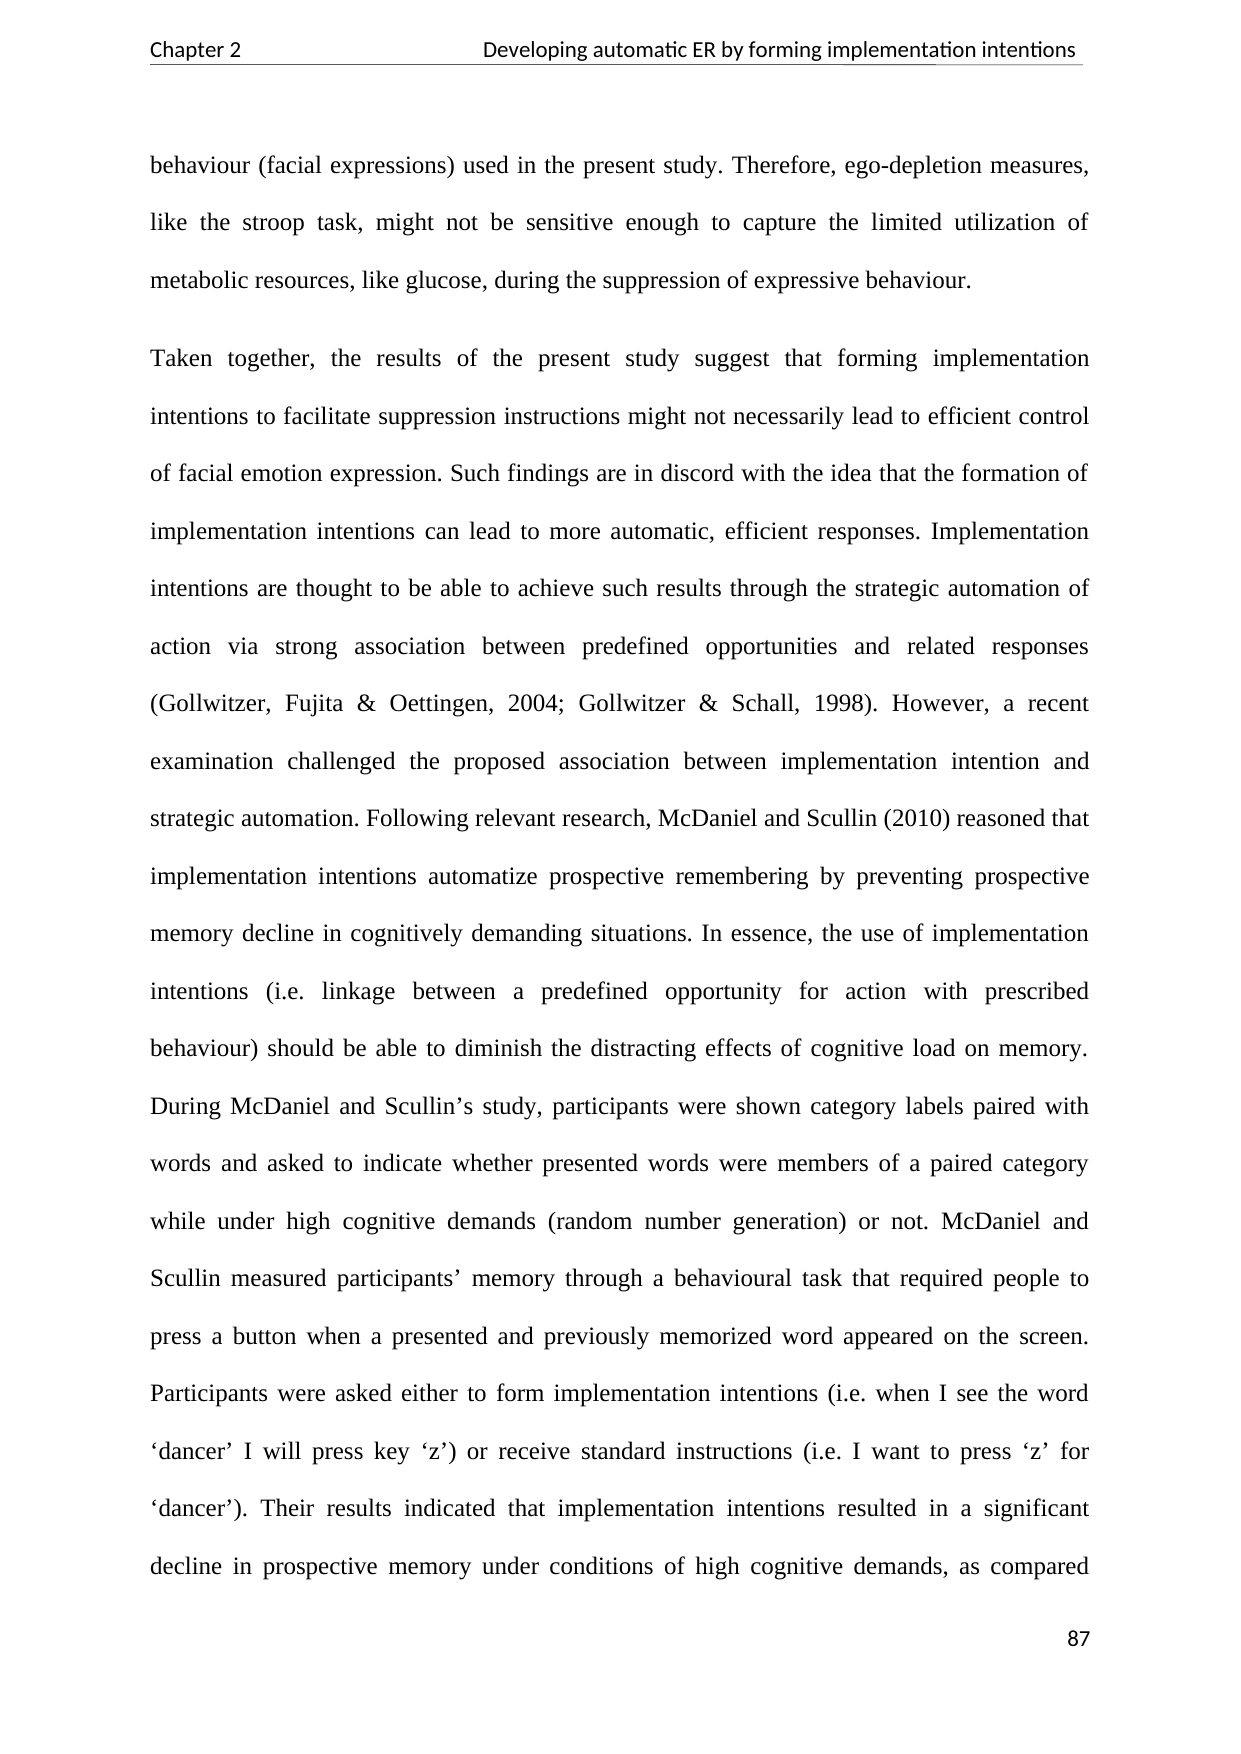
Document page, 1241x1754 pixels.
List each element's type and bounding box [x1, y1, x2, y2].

text [150, 150, 1090, 294]
text [150, 343, 1090, 1579]
